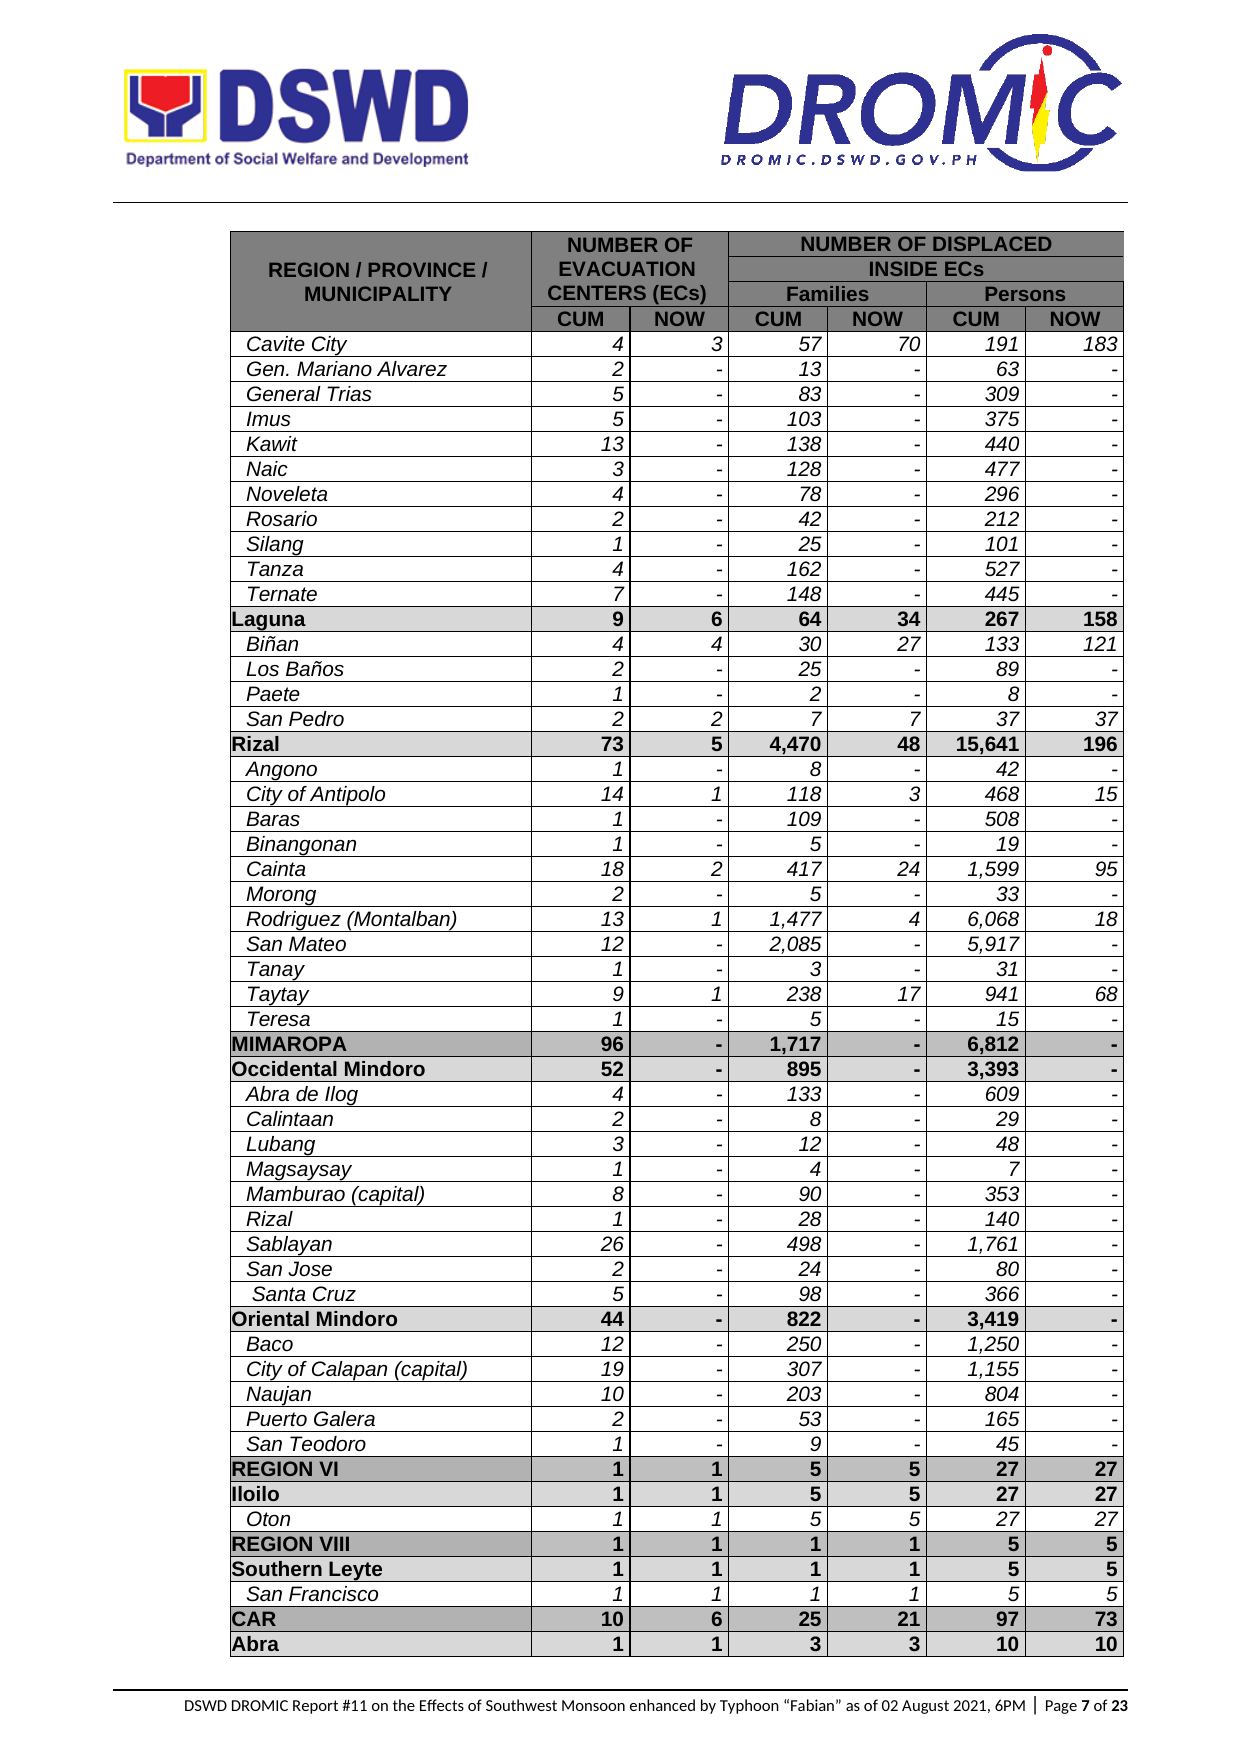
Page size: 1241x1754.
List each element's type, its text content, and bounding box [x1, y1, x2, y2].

table_cell 3 [729, 1632, 827, 1656]
table_cell - [828, 507, 926, 531]
table_cell 26 [532, 1232, 629, 1256]
table_cell Rosario [245, 507, 531, 531]
table_cell 5 [729, 882, 827, 906]
table_cell 238 [729, 982, 827, 1006]
table_cell - [631, 1307, 728, 1331]
table_cell REGION VI [231, 1457, 531, 1481]
table_cell 1 [532, 1207, 629, 1231]
table_cell - [631, 932, 728, 956]
table_cell - [828, 882, 926, 906]
table_cell - [631, 1357, 728, 1381]
picture [112, 65, 482, 172]
table_cell - [828, 1057, 926, 1081]
table_cell - [828, 1257, 926, 1281]
table_cell Imus [245, 407, 531, 431]
table_cell Naujan [245, 1382, 531, 1406]
table_cell [231, 1432, 245, 1456]
table_cell 307 [729, 1357, 827, 1381]
table_cell [231, 332, 245, 356]
table_cell - [1026, 507, 1123, 531]
table_cell Binangonan [245, 832, 531, 856]
table_cell Oton [245, 1507, 531, 1531]
table_cell 5,917 [927, 932, 1025, 956]
table_cell 25 [729, 532, 827, 556]
table_cell - [1026, 807, 1123, 831]
table_cell Rizal [245, 1207, 531, 1231]
table_cell 2 [631, 857, 728, 881]
table_cell 4 [532, 632, 629, 656]
table_cell 1,250 [927, 1332, 1025, 1356]
table_cell 6 [631, 607, 728, 631]
table_cell 468 [927, 782, 1025, 806]
table_cell 1,477 [729, 907, 827, 931]
table_cell 9 [729, 1432, 827, 1456]
table_cell 25 [729, 657, 827, 681]
table_cell 2 [532, 882, 629, 906]
table_cell 25 [729, 1607, 827, 1631]
table_cell 8 [729, 757, 827, 781]
table_cell - [828, 757, 926, 781]
table_cell [231, 782, 245, 806]
table_cell - [828, 557, 926, 581]
table_cell [231, 682, 245, 706]
table_cell - [631, 1057, 728, 1081]
table_cell - [828, 1282, 926, 1306]
table_cell Gen. Mariano Alvarez [245, 357, 531, 381]
table_cell - [1026, 1307, 1123, 1331]
table_cell 70 [828, 332, 926, 356]
table_cell - [631, 407, 728, 431]
table_cell 8 [927, 682, 1025, 706]
table_cell - [828, 482, 926, 506]
table_cell - [828, 457, 926, 481]
table_cell 27 [828, 632, 926, 656]
table_cell - [631, 882, 728, 906]
table_cell 10 [532, 1382, 629, 1406]
table_cell 53 [729, 1407, 827, 1431]
table_cell [231, 382, 245, 406]
table_cell 12 [532, 932, 629, 956]
table_cell Teresa [245, 1007, 531, 1031]
table_cell 2 [532, 1407, 629, 1431]
table_cell MIMAROPA [231, 1032, 531, 1056]
table_cell 1,761 [927, 1232, 1025, 1256]
table_cell 1 [532, 757, 629, 781]
table_cell - [631, 532, 728, 556]
table_cell 5 [532, 1282, 629, 1306]
table_cell [231, 632, 245, 656]
table_cell Laguna [231, 607, 531, 631]
table_cell - [631, 432, 728, 456]
table_cell San Francisco [245, 1582, 531, 1606]
table_cell 5 [927, 1582, 1025, 1606]
table_cell 6,068 [927, 907, 1025, 931]
table_cell [231, 1582, 245, 1606]
table_cell 1 [532, 832, 629, 856]
table_cell - [828, 682, 926, 706]
table_cell - [828, 832, 926, 856]
table_cell 1 [532, 1557, 629, 1581]
table_cell - [1026, 757, 1123, 781]
table_cell CUM [532, 307, 629, 331]
table_cell - [1026, 1407, 1123, 1431]
table_cell 138 [729, 432, 827, 456]
table_cell [231, 957, 245, 981]
table_cell 140 [927, 1207, 1025, 1231]
table_cell - [1026, 1332, 1123, 1356]
table_cell 508 [927, 807, 1025, 831]
table_cell - [1026, 1007, 1123, 1031]
table_cell 5 [828, 1457, 926, 1481]
table_cell 4,470 [729, 732, 827, 756]
table_cell 128 [729, 457, 827, 481]
table_cell - [631, 1257, 728, 1281]
table_cell [231, 807, 245, 831]
table_cell 24 [828, 857, 926, 881]
table_cell 1 [532, 1432, 629, 1456]
table_cell Silang [245, 532, 531, 556]
table_cell San Pedro [245, 707, 531, 731]
table_cell 5 [532, 407, 629, 431]
table_cell 27 [1026, 1507, 1123, 1531]
table_cell Tanay [245, 957, 531, 981]
table_cell 3 [828, 782, 926, 806]
table_cell 121 [1026, 632, 1123, 656]
table_cell 417 [729, 857, 827, 881]
table_cell 267 [927, 607, 1025, 631]
table_cell [231, 1507, 245, 1531]
table_cell 1 [631, 1557, 728, 1581]
table_cell - [1026, 882, 1123, 906]
table_cell Noveleta [245, 482, 531, 506]
table_cell 1 [631, 1507, 728, 1531]
table_cell 14 [532, 782, 629, 806]
table_cell - [631, 457, 728, 481]
table_cell - [1026, 1232, 1123, 1256]
table_cell 1,155 [927, 1357, 1025, 1381]
table_cell 37 [927, 707, 1025, 731]
table_cell City of Calapan (capital) [245, 1357, 531, 1381]
table_cell 133 [729, 1082, 827, 1106]
table_cell - [828, 582, 926, 606]
table_cell 7 [532, 582, 629, 606]
table_cell Abra de Ilog [245, 1082, 531, 1106]
table_cell 3,419 [927, 1307, 1025, 1331]
table_cell 98 [729, 1282, 827, 1306]
table_cell 63 [927, 357, 1025, 381]
table_cell 27 [1026, 1482, 1123, 1506]
table_cell - [1026, 557, 1123, 581]
table_cell 5 [1026, 1582, 1123, 1606]
table_cell 10 [1026, 1632, 1123, 1656]
table_cell 48 [828, 732, 926, 756]
table_cell 1 [532, 1007, 629, 1031]
table_cell 15 [927, 1007, 1025, 1031]
table_cell Cavite City [245, 332, 531, 356]
table_cell 2 [532, 1257, 629, 1281]
table_cell - [828, 1082, 926, 1106]
table_cell 2 [729, 682, 827, 706]
table_cell 1 [828, 1557, 926, 1581]
table_cell - [1026, 682, 1123, 706]
table_cell - [828, 932, 926, 956]
table_cell - [631, 1132, 728, 1156]
table_cell [231, 1332, 245, 1356]
table_cell [231, 657, 245, 681]
table_cell 1 [532, 1632, 629, 1656]
table_cell 7 [729, 707, 827, 731]
table_cell 42 [927, 757, 1025, 781]
table_cell 4 [631, 632, 728, 656]
table_cell Oriental Mindoro [231, 1307, 531, 1331]
table_cell 1 [729, 1532, 827, 1556]
table_cell 804 [927, 1382, 1025, 1406]
table_cell - [631, 1382, 728, 1406]
table_cell 309 [927, 382, 1025, 406]
table_cell - [1026, 1182, 1123, 1206]
table_cell 18 [1026, 907, 1123, 931]
table_cell - [1026, 1132, 1123, 1156]
table_cell 498 [729, 1232, 827, 1256]
table_cell - [828, 657, 926, 681]
table_cell Taytay [245, 982, 531, 1006]
table_cell 4 [532, 482, 629, 506]
table_cell Ternate [245, 582, 531, 606]
picture [713, 33, 1127, 171]
table_cell 95 [1026, 857, 1123, 881]
table_cell 68 [1026, 982, 1123, 1006]
table_cell Abra [231, 1632, 531, 1656]
table_cell - [1026, 1057, 1123, 1081]
table_cell Kawit [245, 432, 531, 456]
table_cell - [828, 357, 926, 381]
table_cell 5 [631, 732, 728, 756]
table_cell Naic [245, 457, 531, 481]
table_cell 250 [729, 1332, 827, 1356]
table_cell Cainta [245, 857, 531, 881]
table_cell 18 [532, 857, 629, 881]
table_cell - [631, 957, 728, 981]
table_cell 19 [532, 1357, 629, 1381]
table_cell 3 [631, 332, 728, 356]
table_cell [231, 507, 245, 531]
table_cell - [1026, 1207, 1123, 1231]
table_cell 162 [729, 557, 827, 581]
table_cell CUM [927, 307, 1025, 331]
table_cell 4 [532, 332, 629, 356]
table_cell - [1026, 1032, 1123, 1056]
table_cell 1 [532, 1457, 629, 1481]
table_cell - [1026, 957, 1123, 981]
table_cell [231, 907, 245, 931]
table_cell 165 [927, 1407, 1025, 1431]
table_cell - [1026, 1257, 1123, 1281]
table_cell 15 [1026, 782, 1123, 806]
table_cell 527 [927, 557, 1025, 581]
table_cell 1 [532, 682, 629, 706]
table_cell 2 [532, 507, 629, 531]
table_cell 9 [532, 982, 629, 1006]
table_cell 15,641 [927, 732, 1025, 756]
table_cell [231, 1182, 245, 1206]
table_cell [231, 1357, 245, 1381]
table_cell - [1026, 1157, 1123, 1181]
table_cell - [1026, 382, 1123, 406]
table_cell - [631, 1332, 728, 1356]
table_cell - [1026, 657, 1123, 681]
table_cell [231, 757, 245, 781]
table_cell 80 [927, 1257, 1025, 1281]
table_cell 191 [927, 332, 1025, 356]
table_cell Mamburao (capital) [245, 1182, 531, 1206]
table_cell Occidental Mindoro [231, 1057, 531, 1081]
table_cell - [828, 1332, 926, 1356]
table_cell [231, 707, 245, 731]
table_cell 45 [927, 1432, 1025, 1456]
table_cell 2 [532, 657, 629, 681]
table_header REGION / PROVINCE / MUNICIPALITY [231, 232, 531, 331]
table_cell 1 [631, 1457, 728, 1481]
table_cell 83 [729, 382, 827, 406]
table_cell - [828, 1157, 926, 1181]
table_cell 37 [1026, 707, 1123, 731]
table_cell [231, 532, 245, 556]
table_cell 1 [631, 1482, 728, 1506]
table_cell 1 [631, 982, 728, 1006]
table_cell San Jose [245, 1257, 531, 1281]
table_cell 13 [532, 432, 629, 456]
table_cell 133 [927, 632, 1025, 656]
table_cell 1 [828, 1582, 926, 1606]
table_cell 196 [1026, 732, 1123, 756]
table_cell 29 [927, 1107, 1025, 1131]
table_cell 1 [729, 1582, 827, 1606]
table_cell Tanza [245, 557, 531, 581]
table_cell 89 [927, 657, 1025, 681]
table_cell City of Antipolo [245, 782, 531, 806]
table_cell Sablayan [245, 1232, 531, 1256]
table_cell 12 [729, 1132, 827, 1156]
table_cell - [631, 1432, 728, 1456]
table_cell Biñan [245, 632, 531, 656]
table_cell 27 [1026, 1457, 1123, 1481]
table_cell 1 [631, 1632, 728, 1656]
table_cell - [1026, 482, 1123, 506]
table_cell Magsaysay [245, 1157, 531, 1181]
table_cell [231, 407, 245, 431]
table_cell 34 [828, 607, 926, 631]
table_cell - [631, 1107, 728, 1131]
table_cell [231, 1132, 245, 1156]
table_cell Angono [245, 757, 531, 781]
table_cell [231, 1382, 245, 1406]
table_cell 1 [532, 532, 629, 556]
table_cell 103 [729, 407, 827, 431]
table_cell - [828, 1307, 926, 1331]
table_cell - [828, 1182, 926, 1206]
table_cell 97 [927, 1607, 1025, 1631]
table_cell Puerto Galera [245, 1407, 531, 1431]
table_cell Baras [245, 807, 531, 831]
table_cell 353 [927, 1182, 1025, 1206]
table_cell CUM [729, 307, 827, 331]
table_cell - [828, 957, 926, 981]
table_cell - [631, 1007, 728, 1031]
table_cell 1 [828, 1532, 926, 1556]
table_cell [231, 1207, 245, 1231]
table_cell 1 [631, 1582, 728, 1606]
table_cell REGION VIII [231, 1532, 531, 1556]
table_cell 101 [927, 532, 1025, 556]
table_cell - [1026, 1082, 1123, 1106]
table_cell 375 [927, 407, 1025, 431]
table_cell 5 [729, 1457, 827, 1481]
table_cell 5 [729, 1482, 827, 1506]
table_cell San Teodoro [245, 1432, 531, 1456]
table_cell [231, 982, 245, 1006]
table_cell - [631, 807, 728, 831]
table_cell - [631, 1207, 728, 1231]
table_cell [231, 357, 245, 381]
table_cell 203 [729, 1382, 827, 1406]
table_cell 12 [532, 1332, 629, 1356]
table_cell - [1026, 832, 1123, 856]
table_cell 5 [828, 1482, 926, 1506]
table_cell 33 [927, 882, 1025, 906]
table_cell 2 [532, 1107, 629, 1131]
table_cell [231, 482, 245, 506]
table_cell 1 [532, 1482, 629, 1506]
table_cell - [631, 1157, 728, 1181]
table_cell - [828, 807, 926, 831]
table_cell 609 [927, 1082, 1025, 1106]
table_cell 1,717 [729, 1032, 827, 1056]
table_cell - [631, 482, 728, 506]
table_cell - [1026, 1382, 1123, 1406]
table_cell 13 [729, 357, 827, 381]
table_cell 7 [828, 707, 926, 731]
table_cell Southern Leyte [231, 1557, 531, 1581]
table_cell 31 [927, 957, 1025, 981]
table_cell 24 [729, 1257, 827, 1281]
table_cell San Mateo [245, 932, 531, 956]
table_cell - [1026, 1357, 1123, 1381]
table_cell 1 [532, 807, 629, 831]
table_cell 1 [631, 782, 728, 806]
table_cell 5 [1026, 1557, 1123, 1581]
table_cell 4 [532, 1082, 629, 1106]
table_cell NOW [1026, 307, 1123, 331]
table_cell 2 [532, 707, 629, 731]
table_cell 1 [532, 1507, 629, 1531]
table_cell 27 [927, 1457, 1025, 1481]
table_cell 3 [532, 1132, 629, 1156]
table_cell - [828, 532, 926, 556]
table_cell Rodriguez (Montalban) [245, 907, 531, 931]
table_cell - [631, 582, 728, 606]
table_cell - [631, 657, 728, 681]
table_cell - [631, 1082, 728, 1106]
table_cell 1 [532, 1532, 629, 1556]
table_cell 822 [729, 1307, 827, 1331]
table_cell - [631, 507, 728, 531]
table_cell [231, 1007, 245, 1031]
table_cell 13 [532, 907, 629, 931]
table_cell - [1026, 932, 1123, 956]
table_cell 1,599 [927, 857, 1025, 881]
table_header NUMBER OF DISPLACED [729, 232, 1124, 256]
table_cell - [828, 407, 926, 431]
table_cell - [631, 1032, 728, 1056]
table_cell Los Baños [245, 657, 531, 681]
table_cell 366 [927, 1282, 1025, 1306]
table_cell Families [729, 282, 926, 306]
table_cell [231, 1232, 245, 1256]
table_cell - [631, 1232, 728, 1256]
table_cell - [828, 1407, 926, 1431]
table_cell - [1026, 1432, 1123, 1456]
table_cell - [1026, 457, 1123, 481]
table_cell - [828, 382, 926, 406]
table_cell [231, 557, 245, 581]
table_cell 10 [927, 1632, 1025, 1656]
table_cell 109 [729, 807, 827, 831]
table_cell [231, 432, 245, 456]
table_cell - [1026, 582, 1123, 606]
table_header NUMBER OF EVACUATION CENTERS (ECs) [532, 232, 728, 306]
table_cell 5 [729, 1007, 827, 1031]
table_cell 19 [927, 832, 1025, 856]
table_cell 445 [927, 582, 1025, 606]
table_cell 90 [729, 1182, 827, 1206]
table_cell 10 [532, 1607, 629, 1631]
table_cell 73 [1026, 1607, 1123, 1631]
table_cell - [631, 357, 728, 381]
table_cell 28 [729, 1207, 827, 1231]
table_cell 1 [631, 1532, 728, 1556]
table_cell 78 [729, 482, 827, 506]
table_cell - [1026, 1107, 1123, 1131]
table_cell - [631, 832, 728, 856]
table_cell 3 [828, 1632, 926, 1656]
table_cell 27 [927, 1507, 1025, 1531]
table_cell 44 [532, 1307, 629, 1331]
table_cell 30 [729, 632, 827, 656]
table_cell - [1026, 357, 1123, 381]
table_cell - [828, 1132, 926, 1156]
table_cell 3 [532, 457, 629, 481]
table_cell 52 [532, 1057, 629, 1081]
table_cell [231, 1107, 245, 1131]
table_cell - [631, 1182, 728, 1206]
table_cell 4 [729, 1157, 827, 1181]
table_cell 6 [631, 1607, 728, 1631]
table_cell Persons [927, 282, 1123, 306]
table_cell Rizal [231, 732, 531, 756]
table_cell 27 [927, 1482, 1025, 1506]
table_cell 4 [532, 557, 629, 581]
table_cell 57 [729, 332, 827, 356]
table_cell 2 [631, 707, 728, 731]
table_cell Lubang [245, 1132, 531, 1156]
table_cell 5 [828, 1507, 926, 1531]
table_cell Calintaan [245, 1107, 531, 1131]
table_cell NOW [631, 307, 728, 331]
table_cell 148 [729, 582, 827, 606]
table_cell 8 [532, 1182, 629, 1206]
table_cell 5 [927, 1557, 1025, 1581]
table_cell - [631, 1407, 728, 1431]
table_cell 212 [927, 507, 1025, 531]
table_cell - [828, 1107, 926, 1131]
table_cell 2,085 [729, 932, 827, 956]
table_cell Santa Cruz [245, 1282, 531, 1306]
table_cell 1 [729, 1557, 827, 1581]
table_cell [231, 857, 245, 881]
table_cell 296 [927, 482, 1025, 506]
table_cell 64 [729, 607, 827, 631]
table_cell - [828, 1232, 926, 1256]
table_cell - [828, 1007, 926, 1031]
table_cell 17 [828, 982, 926, 1006]
table_cell - [631, 682, 728, 706]
table_cell [231, 832, 245, 856]
table_cell Iloilo [231, 1482, 531, 1506]
table_cell - [1026, 407, 1123, 431]
table_cell - [828, 1357, 926, 1381]
table_cell - [828, 1432, 926, 1456]
table_cell 21 [828, 1607, 926, 1631]
table_cell 2 [532, 357, 629, 381]
table_cell - [631, 757, 728, 781]
table_cell 5 [729, 832, 827, 856]
table_cell - [828, 1382, 926, 1406]
table_cell - [1026, 532, 1123, 556]
table_cell - [828, 1207, 926, 1231]
table_cell [231, 457, 245, 481]
table_cell 48 [927, 1132, 1025, 1156]
table_cell 895 [729, 1057, 827, 1081]
table_cell General Trias [245, 382, 531, 406]
table_cell Morong [245, 882, 531, 906]
table_cell [231, 1282, 245, 1306]
table_cell NOW [828, 307, 926, 331]
table_cell 5 [1026, 1532, 1123, 1556]
table_cell 96 [532, 1032, 629, 1056]
table_cell [231, 1407, 245, 1431]
table_cell 440 [927, 432, 1025, 456]
table_cell 1 [532, 1582, 629, 1606]
table_cell 477 [927, 457, 1025, 481]
table_cell 158 [1026, 607, 1123, 631]
table_cell CAR [231, 1607, 531, 1631]
table_cell - [828, 1032, 926, 1056]
table_cell 1 [631, 907, 728, 931]
table_cell 5 [927, 1532, 1025, 1556]
table_cell [231, 882, 245, 906]
table_cell 4 [828, 907, 926, 931]
table_cell [231, 1257, 245, 1281]
table_cell Paete [245, 682, 531, 706]
table_cell [231, 1082, 245, 1106]
table_cell - [631, 1282, 728, 1306]
table_cell - [828, 432, 926, 456]
table_cell [231, 1157, 245, 1181]
table_cell - [631, 557, 728, 581]
table_cell - [631, 382, 728, 406]
table_cell 42 [729, 507, 827, 531]
table_cell INSIDE ECs [729, 256, 1124, 281]
table_cell 1 [532, 1157, 629, 1181]
table_cell [231, 582, 245, 606]
table_cell 7 [927, 1157, 1025, 1181]
table_cell 118 [729, 782, 827, 806]
table_cell 8 [729, 1107, 827, 1131]
table_cell 183 [1026, 332, 1123, 356]
table_cell 9 [532, 607, 629, 631]
table_cell 5 [532, 382, 629, 406]
table_cell 6,812 [927, 1032, 1025, 1056]
table_cell 5 [729, 1507, 827, 1531]
table_cell 3 [729, 957, 827, 981]
table_cell 941 [927, 982, 1025, 1006]
table_cell Baco [245, 1332, 531, 1356]
table_cell - [1026, 432, 1123, 456]
table_cell 73 [532, 732, 629, 756]
table_cell - [1026, 1282, 1123, 1306]
table_cell [231, 932, 245, 956]
table_cell 1 [532, 957, 629, 981]
table_cell 3,393 [927, 1057, 1025, 1081]
